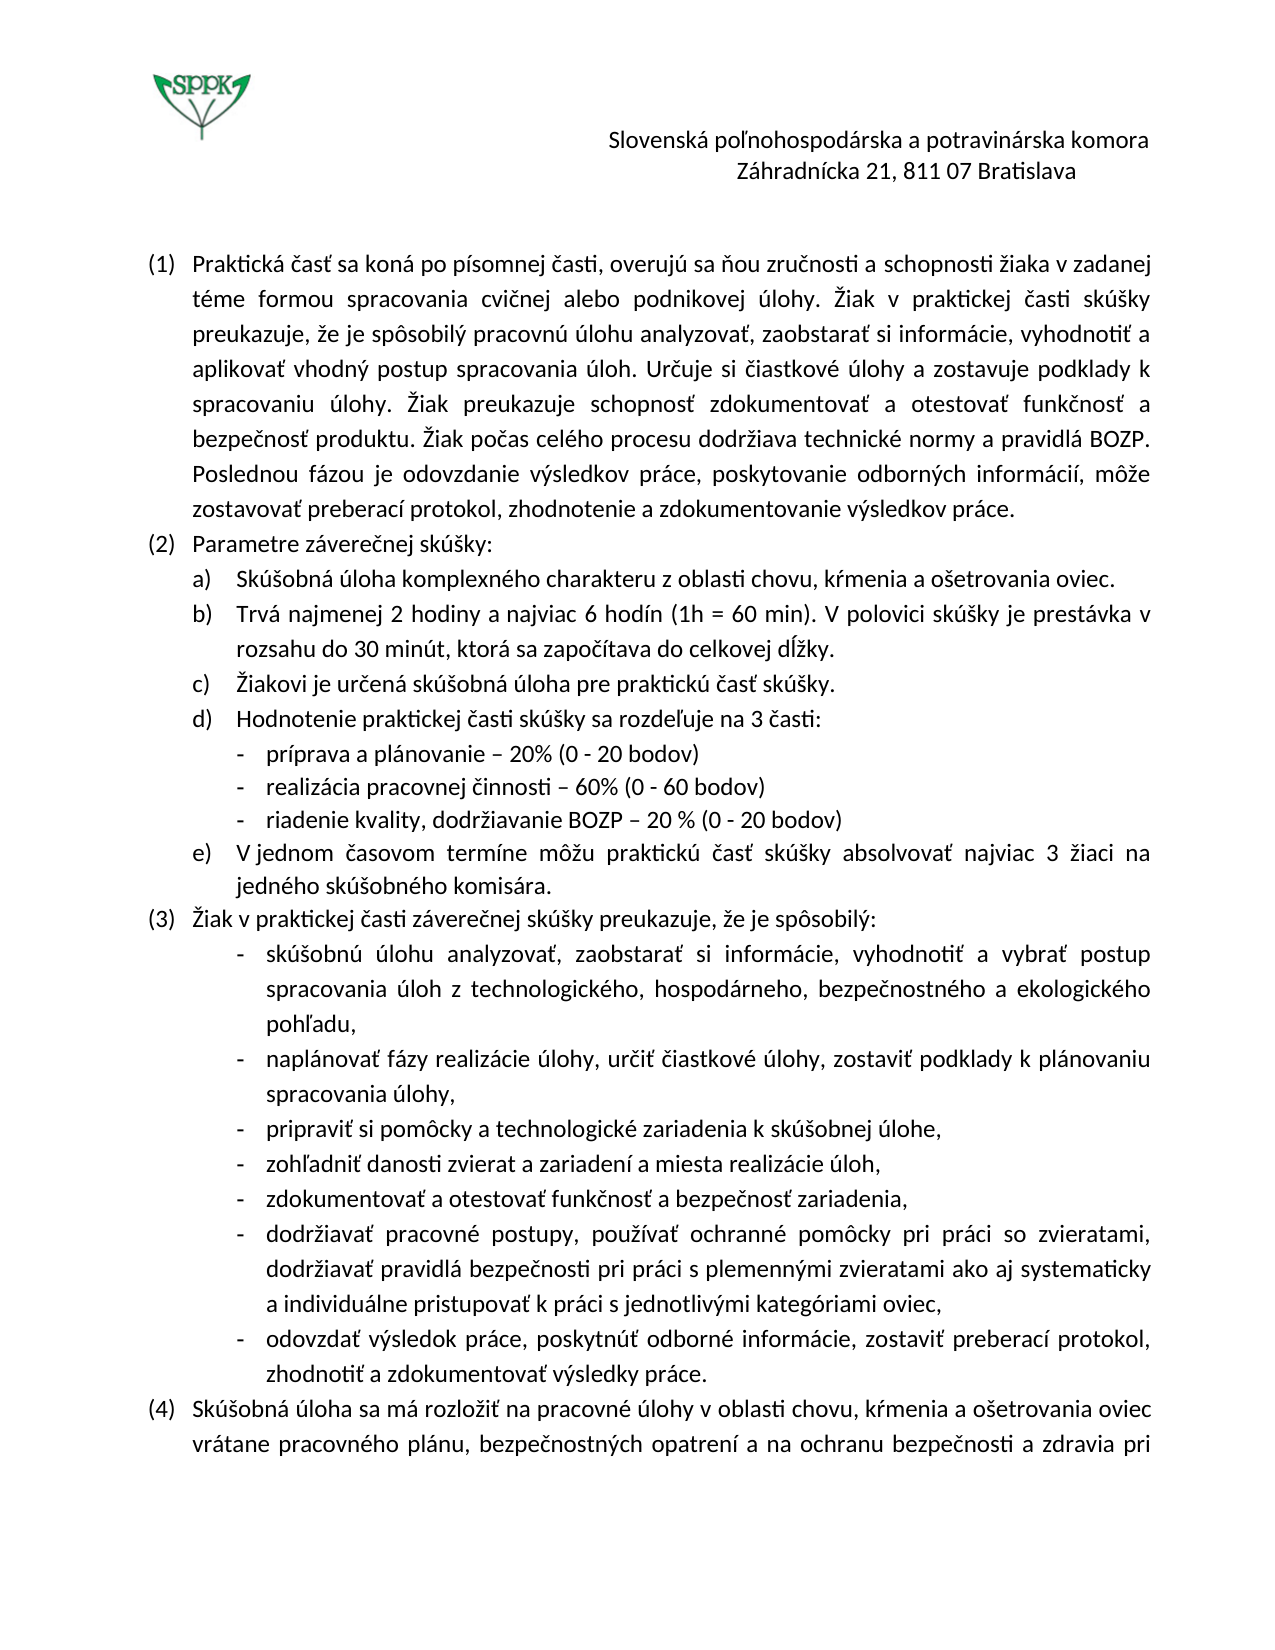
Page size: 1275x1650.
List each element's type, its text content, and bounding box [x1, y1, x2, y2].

list Praktická časť sa koná po písomnej časti, overujú sa ňou zručnosti a schopnosti žiaka v zadanej téme formou spracovania cvičnej alebo podnikovej úlohy. Žiak v praktickej časti skúšky preukazuje, že je spôsobilý pracovnú úlohu analyzovať, zaobstarať si informácie, vyhodnotiť a aplikovať vhodný postup spracovania úloh. Určuje si čiastkové úlohy a zostavuje podklady k spracovaniu úlohy. Žiak preukazuje schopnosť zdokumentovať a otestovať funkčnosť a bezpečnosť produktu. Žiak počas celého procesu dodržiava technické normy a pravidlá BOZP. Poslednou fázou je odovzdanie výsledkov práce, poskytovanie odborných informácií, môže zostavovať preberací protokol, zhodnotenie a zdokumentovanie výsledkov práce. [148, 248, 1152, 524]
list zdokumentovať a otestovať funkčnosť a bezpečnosť zariadenia, [236, 1183, 1152, 1213]
list Skúšobná úloha komplexného charakteru z oblasti chovu, kŕmenia a ošetrovania oviec. [192, 563, 1152, 594]
list dodržiavať pracovné postupy, používať ochranné pomôcky pri práci so zvieratami, dodržiavať pravidlá bezpečnosti pri práci s plemennými zvieratami ako aj systematicky a individuálne pristupovať k práci s jednotlivými kategóriami oviec, [236, 1218, 1152, 1318]
list Žiak v praktickej časti záverečnej skúšky preukazuje, že je spôsobilý: [148, 903, 1152, 933]
list pripraviť si pomôcky a technologické zariadenia k skúšobnej úlohe, [236, 1113, 1152, 1143]
list naplánovať fázy realizácie úlohy, určiť čiastkové úlohy, zostaviť podklady k plánovaniu spracovania úlohy, [236, 1043, 1152, 1108]
list odovzdať výsledok práce, poskytnúť odborné informácie, zostaviť preberací protokol, zhodnotiť a zdokumentovať výsledky práce. [236, 1323, 1152, 1388]
list riadenie kvality, dodržiavanie BOZP – 20 % (0 - 20 bodov) [236, 804, 1152, 835]
list realizácia pracovnej činnosti – 60% (0 - 60 bodov) [236, 771, 1152, 802]
list zohľadniť danosti zvierat a zariadení a miesta realizácie úloh, [236, 1148, 1152, 1178]
list Parametre záverečnej skúšky: [148, 528, 1152, 559]
list Hodnotenie praktickej časti skúšky sa rozdeľuje na 3 časti: [192, 703, 1152, 734]
list skúšobnú úlohu analyzovať, zaobstarať si informácie, vyhodnotiť a vybrať postup spracovania úloh z technologického, hospodárneho, bezpečnostného a ekologického pohľadu, [236, 938, 1152, 1038]
list V jednom časovom termíne môžu praktickú časť skúšky absolvovať najviac 3 žiaci na jedného skúšobného komisára. [192, 837, 1152, 901]
list príprava a plánovanie – 20% (0 - 20 bodov) [236, 738, 1152, 769]
list Trvá najmenej 2 hodiny a najviac 6 hodín (1h = 60 min). V polovici skúšky je prestávka v rozsahu do 30 minút, ktorá sa započítava do celkovej dĺžky. [192, 598, 1152, 664]
list Žiakovi je určená skúšobná úloha pre praktickú časť skúšky. [192, 668, 1152, 699]
picture [147, 73, 257, 149]
